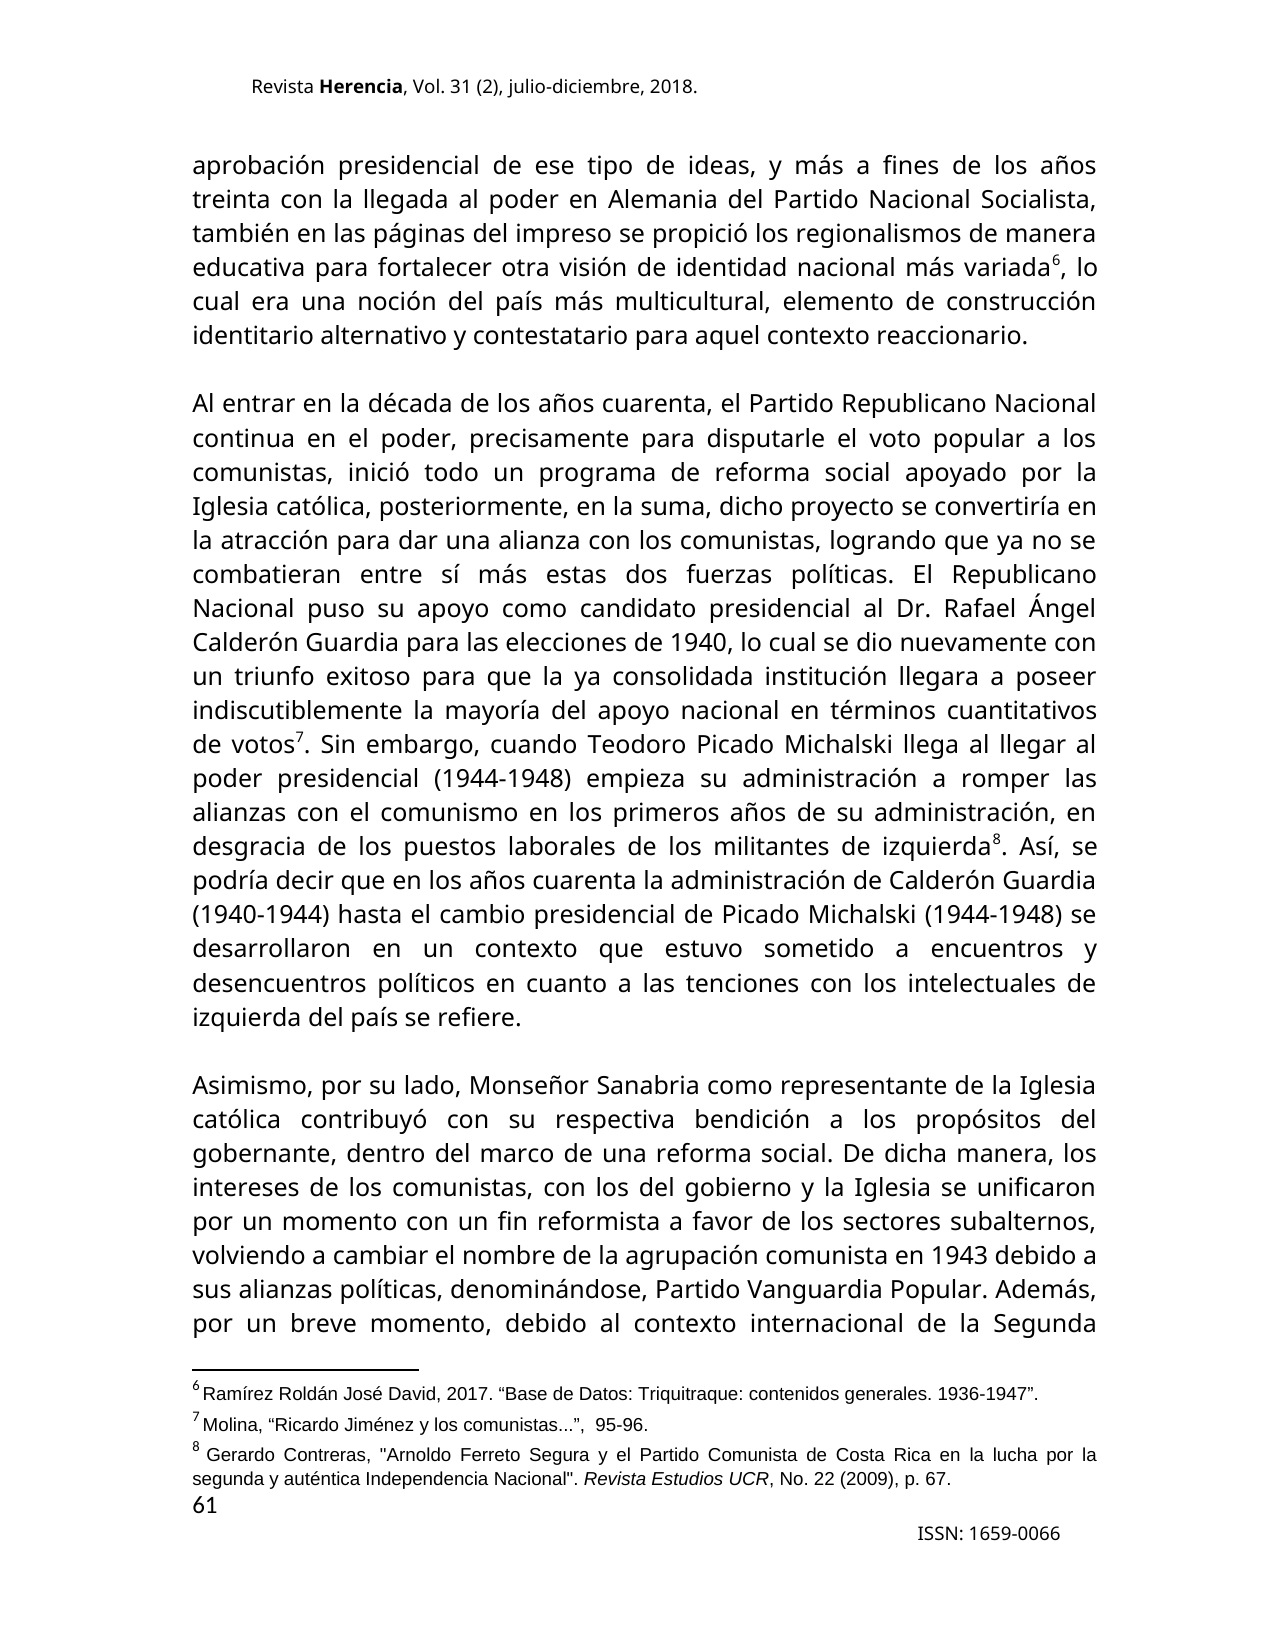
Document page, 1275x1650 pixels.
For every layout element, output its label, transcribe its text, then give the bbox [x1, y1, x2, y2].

text Al entrar en la década de los años cuarenta, el Partido Republicano Nacional continua en el poder, precisamente para disputarle el voto popular a los comunistas, inició todo un programa de reforma social apoyado por la Iglesia católica, posteriormente, en la suma, dicho proyecto se convertiría en la atracción para dar una alianza con los comunistas, logrando que ya no se combatieran entre sí más estas dos fuerzas políticas. El Republicano Nacional puso su apoyo como candidato presidencial al Dr. Rafael Ángel Calderón Guardia para las elecciones de 1940, lo cual se dio nuevamente con un triunfo exitoso para que la ya consolidada institución llegara a poseer indiscutiblemente la mayoría del apoyo nacional en términos cuantitativos de votos. Sin embargo, cuando Teodoro Picado Michalski llega al llegar al poder presidencial (1944-1948) empieza su administración a romper las alianzas con el comunismo en los primeros años de su administración, en desgracia de los puestos laborales de los militantes de izquierda. Así, se podría decir que en los años cuarenta la administración de Calderón Guardia (1940-1944) hasta el cambio presidencial de Picado Michalski (1944-1948) se desarrollaron en un contexto que estuvo sometido a encuentros y desencuentros políticos en cuanto a las tenciones con los intelectuales de izquierda del país se refiere. [192, 386, 1098, 1033]
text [192, 148, 1098, 352]
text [192, 1067, 1098, 1340]
